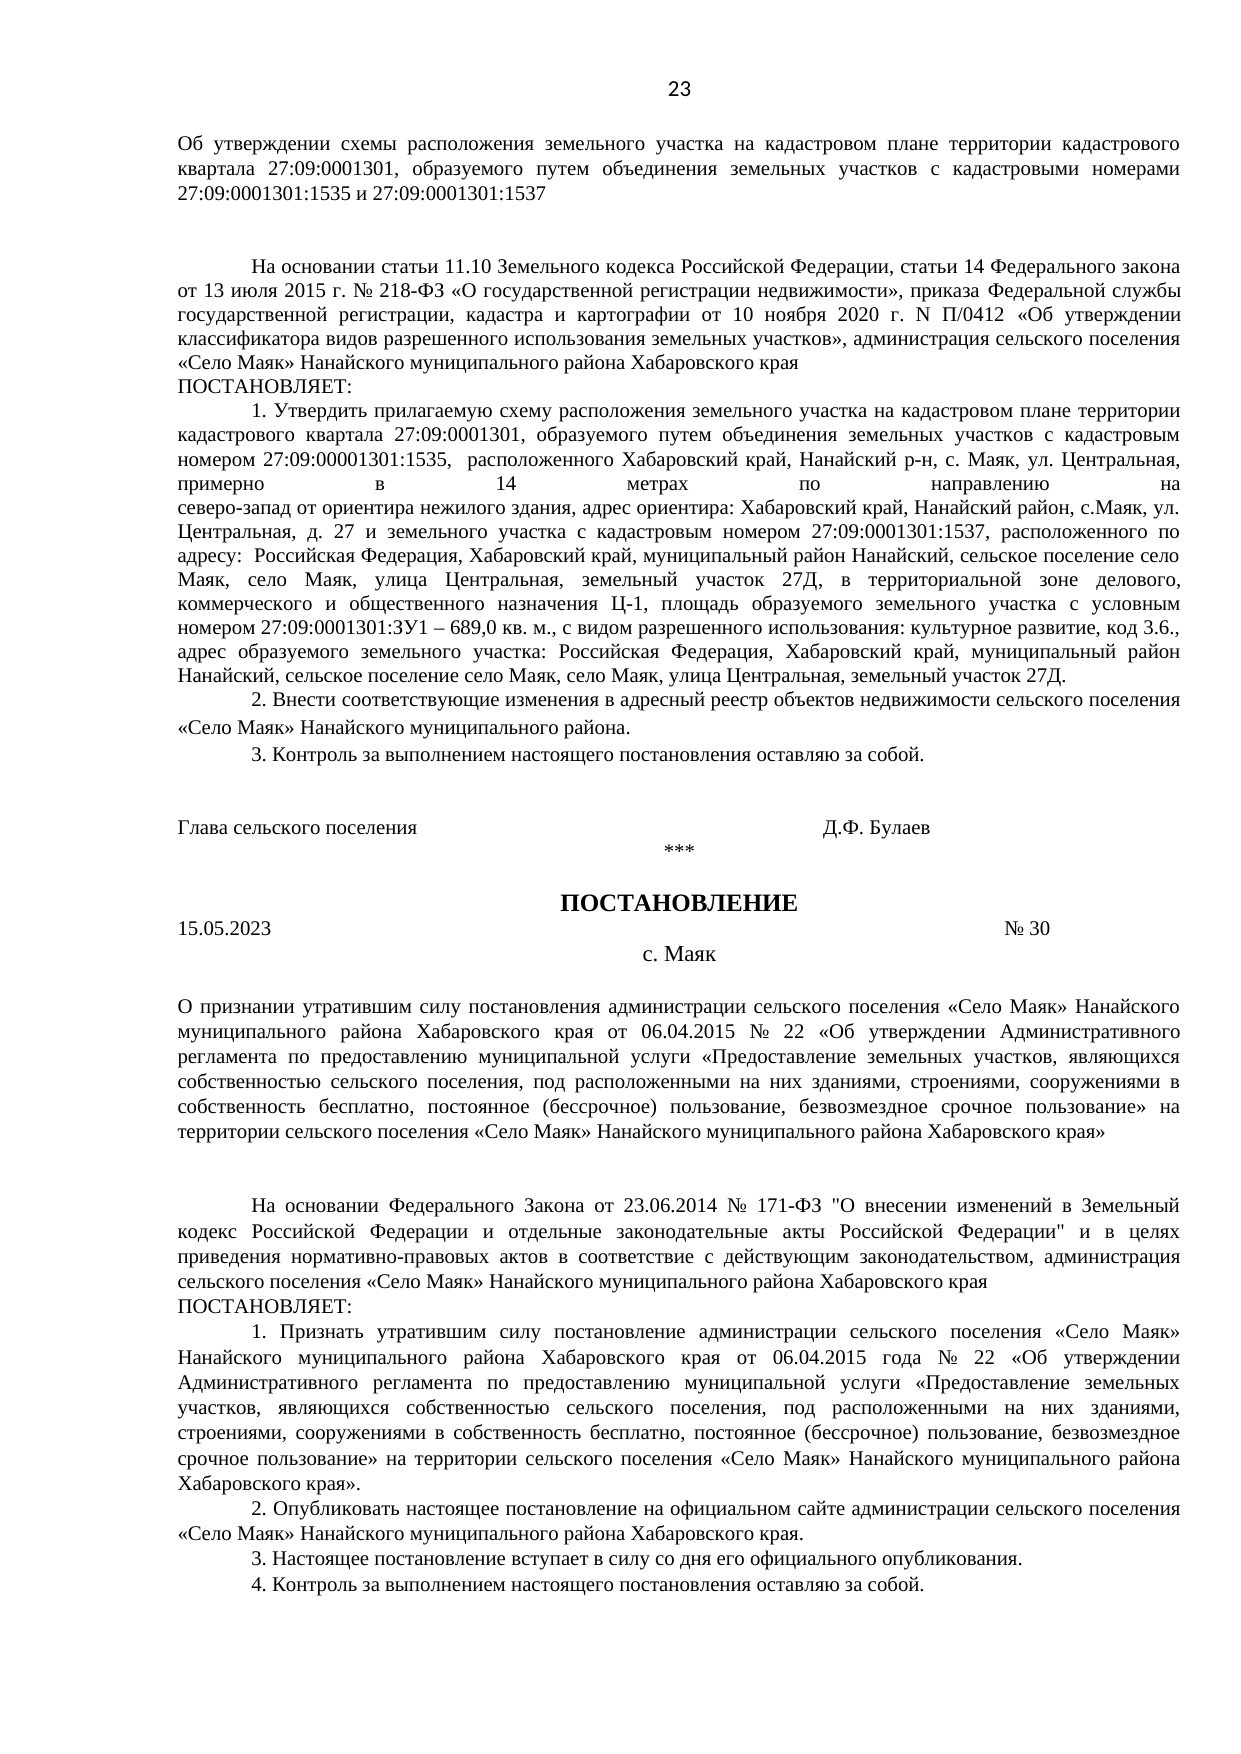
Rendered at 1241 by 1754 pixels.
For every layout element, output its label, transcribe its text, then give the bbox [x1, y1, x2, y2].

text 2. Опубликовать настоящее постановление на официальном сайте администрации сельского поселения «Село Маяк» Нанайского муниципального района Хабаровского края. [177, 1496, 1181, 1545]
text 15.05.2023 № 30 [177, 916, 1181, 940]
text *** [177, 839, 1181, 863]
text ПОСТАНОВЛЯЕТ: [177, 374, 1181, 398]
text 2. Внести соответствующие изменения в адресный реестр объектов недвижимости сельского поселения «Село Маяк» Нанайского муниципального района. [177, 687, 1181, 739]
text Об утверждении схемы расположения земельного участка на кадастровом плане территории кадастрового квартала 27:09:0001301, образуемого путем объединения земельных участков с кадастровыми номерами 27:09:0001301:1535 и 27:09:0001301:1537 [177, 130, 1181, 205]
text ПОСТАНОВЛЯЕТ: [177, 1294, 1181, 1318]
text 3. Контроль за выполнением настоящего постановления оставляю за собой. [177, 742, 1181, 766]
text На основании статьи 11.10 Земельного кодекса Российской Федерации, статьи 14 Федерального закона от 13 июля 2015 г. № 218-ФЗ «О государственной регистрации недвижимости», приказа Федеральной службы государственной регистрации, кадастра и картографии от 10 ноября 2020 г. N П/0412 «Об утверждении классификатора видов разрешенного использования земельных участков», администрация сельского поселения «Село Маяк» Нанайского муниципального района Хабаровского края [177, 254, 1181, 374]
text На основании Федерального Закона от 23.06.2014 № 171-ФЗ "О внесении изменений в Земельный кодекс Российской Федерации и отдельные законодательные акты Российской Федерации" и в целях приведения нормативно-правовых актов в соответствие с действующим законодательством, администрация сельского поселения «Село Маяк» Нанайского муниципального района Хабаровского края [177, 1193, 1181, 1293]
text ПОСТАНОВЛЕНИЕ [177, 888, 1181, 916]
text 1. Признать утратившим силу постановление администрации сельского поселения «Село Маяк» Нанайского муниципального района Хабаровского края от 06.04.2015 года № 22 «Об утверждении Административного регламента по предоставлению муниципальной услуги «Предоставление земельных участков, являющихся собственностью сельского поселения, под расположенными на них зданиями, строениями, сооружениями в собственность бесплатно, постоянное (бессрочное) пользование, безвозмездное срочное пользование» на территории сельского поселения «Село Маяк» Нанайского муниципального района Хабаровского края». [177, 1319, 1181, 1495]
text 4. Контроль за выполнением настоящего постановления оставляю за собой. [177, 1571, 1181, 1596]
text Глава сельского поселения Д.Ф. Булаев [177, 814, 1181, 839]
text 1. Утвердить прилагаемую схему расположения земельного участка на кадастровом плане территории кадастрового квартала 27:09:0001301, образуемого путем объединения земельных участков с кадастровым номером 27:09:00001301:1535, расположенного Хабаровский край, Нанайский р-н, с. Маяк, ул. Центральная, примерно в 14 метрах по направлению на северо-запад от ориентира нежилого здания, адрес ориентира: Хабаровский край, Нанайский район, с.Маяк, ул. Центральная, д. 27 и земельного участка с кадастровым номером 27:09:0001301:1537, расположенного по адресу: Российская Федерация, Хабаровский край, муниципальный район Нанайский, сельское поселение село Маяк, село Маяк, улица Центральная, земельный участок 27Д, в территориальной зоне делового, коммерческого и общественного назначения Ц-1, площадь образуемого земельного участка с условным номером 27:09:0001301:ЗУ1 – 689,0 кв. м., с видом разрешенного использования: культурное развитие, код 3.6., адрес образуемого земельного участка: Российская Федерация, Хабаровский край, муниципальный район Нанайский, сельское поселение село Маяк, село Маяк, улица Центральная, земельный участок 27Д. [177, 398, 1181, 687]
text 3. Настоящее постановление вступает в силу со дня его официального опубликования. [177, 1546, 1181, 1570]
text О признании утратившим силу постановления администрации сельского поселения «Село Маяк» Нанайского муниципального района Хабаровского края от 06.04.2015 № 22 «Об утверждении Административного регламента по предоставлению муниципальной услуги «Предоставление земельных участков, являющихся собственностью сельского поселения, под расположенными на них зданиями, строениями, сооружениями в собственность бесплатно, постоянное (бессрочное) пользование, безвозмездное срочное пользование» на территории сельского поселения «Село Маяк» Нанайского муниципального района Хабаровского края» [177, 993, 1181, 1143]
text с. Маяк [177, 940, 1181, 967]
